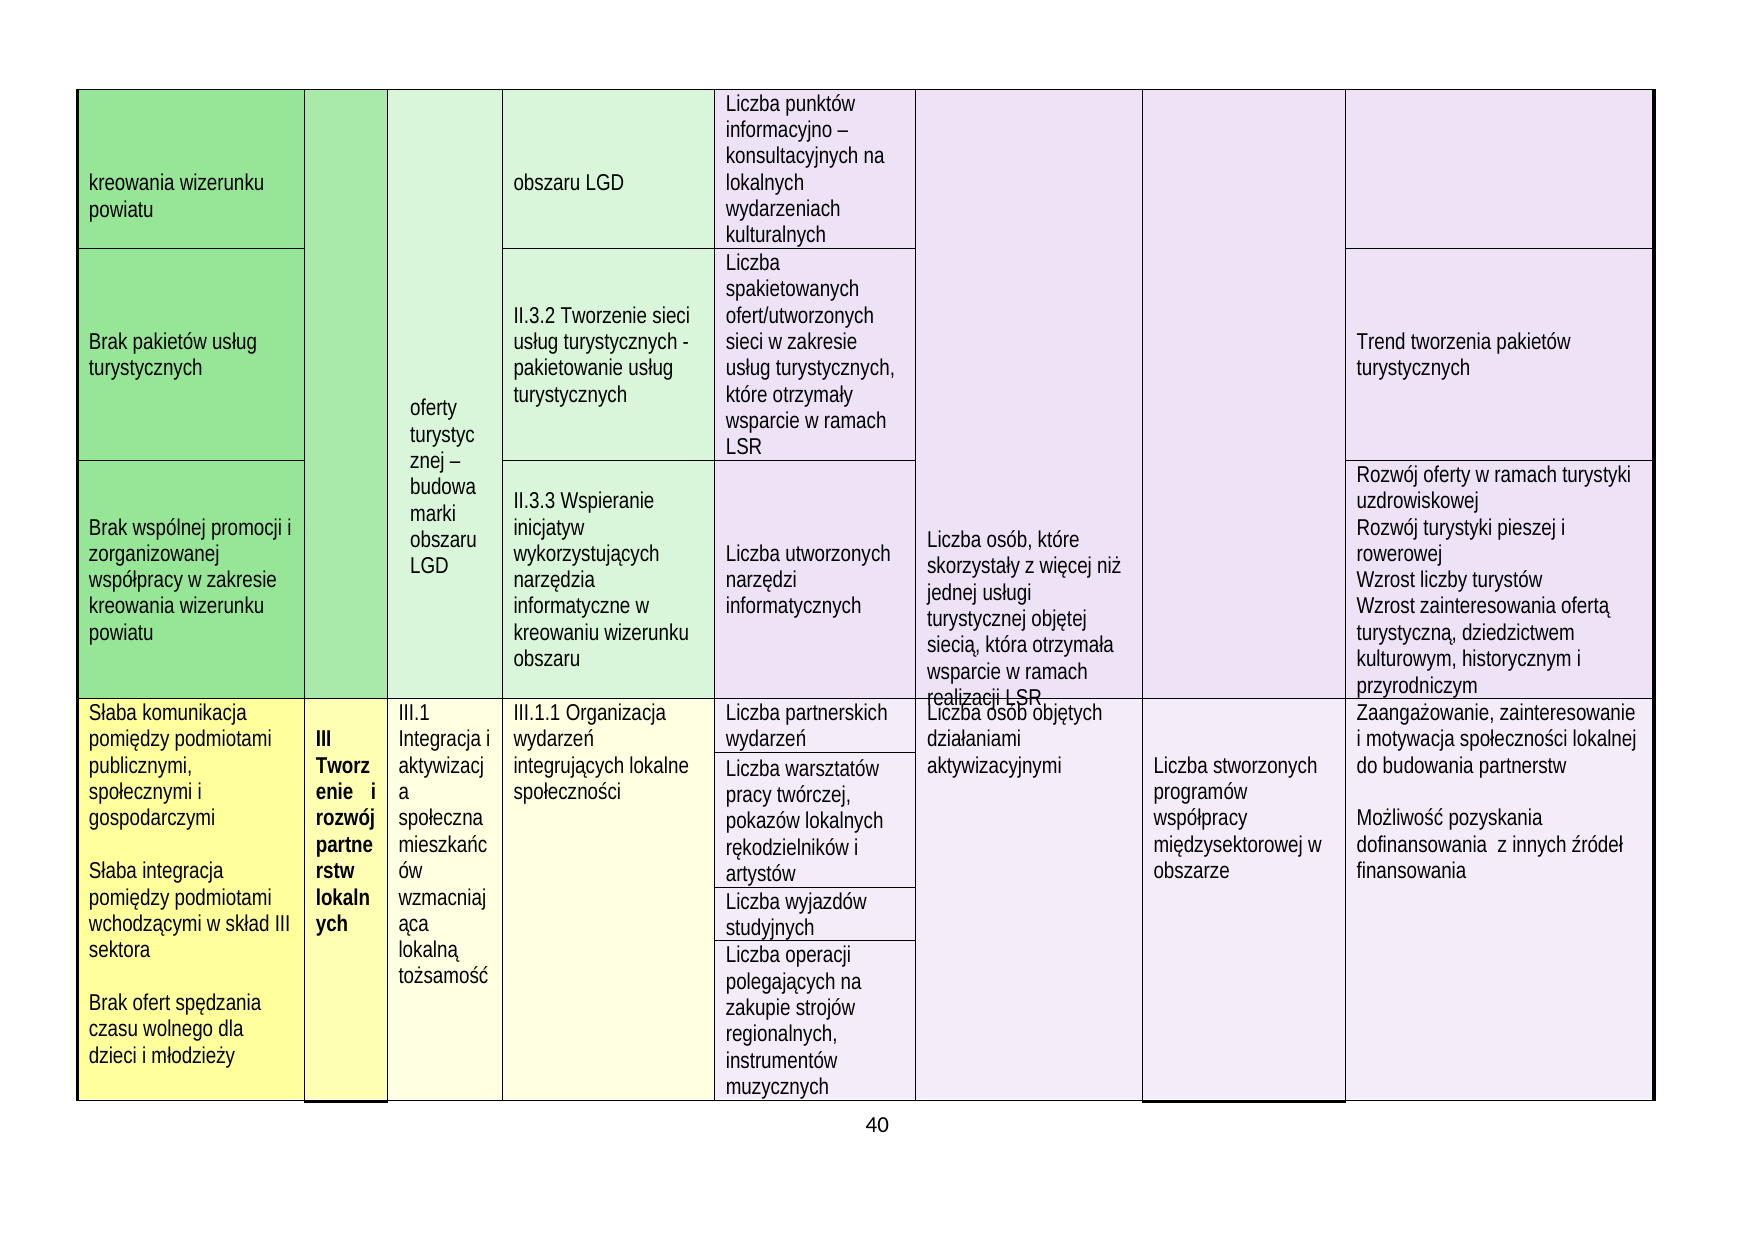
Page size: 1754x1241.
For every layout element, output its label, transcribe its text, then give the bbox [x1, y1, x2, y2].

table_cell Zaangażowanie, zainteresowanie i motywacja społeczności lokalnej do budowania partnerstw Możliwość pozyskania dofinansowania z innych źródeł finansowania [1346, 699, 1652, 1099]
table_cell Liczba partnerskich wydarzeń [715, 699, 915, 752]
table_cell Liczba warsztatów pracy twórczej, pokazów lokalnych rękodzielników i artystów [715, 753, 915, 887]
table_cell II.3.2 Tworzenie sieci usług turystycznych -pakietowanie usług turystycznych [503, 249, 714, 460]
table_cell Liczba punktów informacyjno – konsultacyjnych na lokalnych wydarzeniach kulturalnych [715, 90, 915, 248]
table_cell III Tworzenie i rozwój partnerstw lokalnych [305, 699, 387, 1099]
table_cell Liczba utworzonych narzędzi informatycznych [715, 461, 915, 698]
table_cell Liczba wyjazdów studyjnych [715, 888, 915, 940]
table_cell Trend tworzenia pakietów turystycznych [1346, 249, 1652, 460]
table_cell Brak pakietów usług turystycznych [79, 249, 304, 460]
table_cell II.3.3 Wspieranie inicjatyw wykorzystujących narzędzia informatyczne w kreowaniu wizerunku obszaru [503, 461, 714, 698]
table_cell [715, 941, 915, 1099]
table_cell Liczba osób objętych działaniami aktywizacyjnymi [916, 699, 1142, 1099]
table_cell Brak wspólnej promocji i zorganizowanej współpracy w zakresie kreowania wizerunku powiatu [79, 461, 304, 698]
table_cell Liczba stworzonych programów współpracy międzysektorowej w obszarze Liczba zarejestrowanych w KRS organizacji pozarządowych na 10 000 mieszkańców [1143, 699, 1345, 1099]
table_cell Liczba spakietowanych ofert/utworzonych sieci w zakresie usług turystycznych, które otrzymały wsparcie w ramach LSR [715, 249, 915, 460]
table_cell III.1 Integracja i aktywizacja społeczna mieszkańców wzmacniająca lokalną tożsamość [388, 699, 502, 1099]
table_cell Słaba komunikacja pomiędzy podmiotami publicznymi, społecznymi i gospodarczymi Słaba integracja pomiędzy podmiotami wchodzącymi w skład III sektora Brak ofert spędzania czasu wolnego dla dzieci i młodzieży Brak ofert aktywizujących i integrujących skierowanych do dzieci i młodzieży oraz osób starszych [79, 699, 304, 1099]
table_cell III.1.1 Organizacja wydarzeń integrujących lokalne społeczności [503, 699, 714, 1099]
table_cell Rozwój oferty w ramach turystyki uzdrowiskowej Rozwój turystyki pieszej i rowerowej Wzrost liczby turystów Wzrost zainteresowania ofertą turystyczną, dziedzictwem kulturowym, historycznym i przyrodniczym [1346, 461, 1652, 698]
